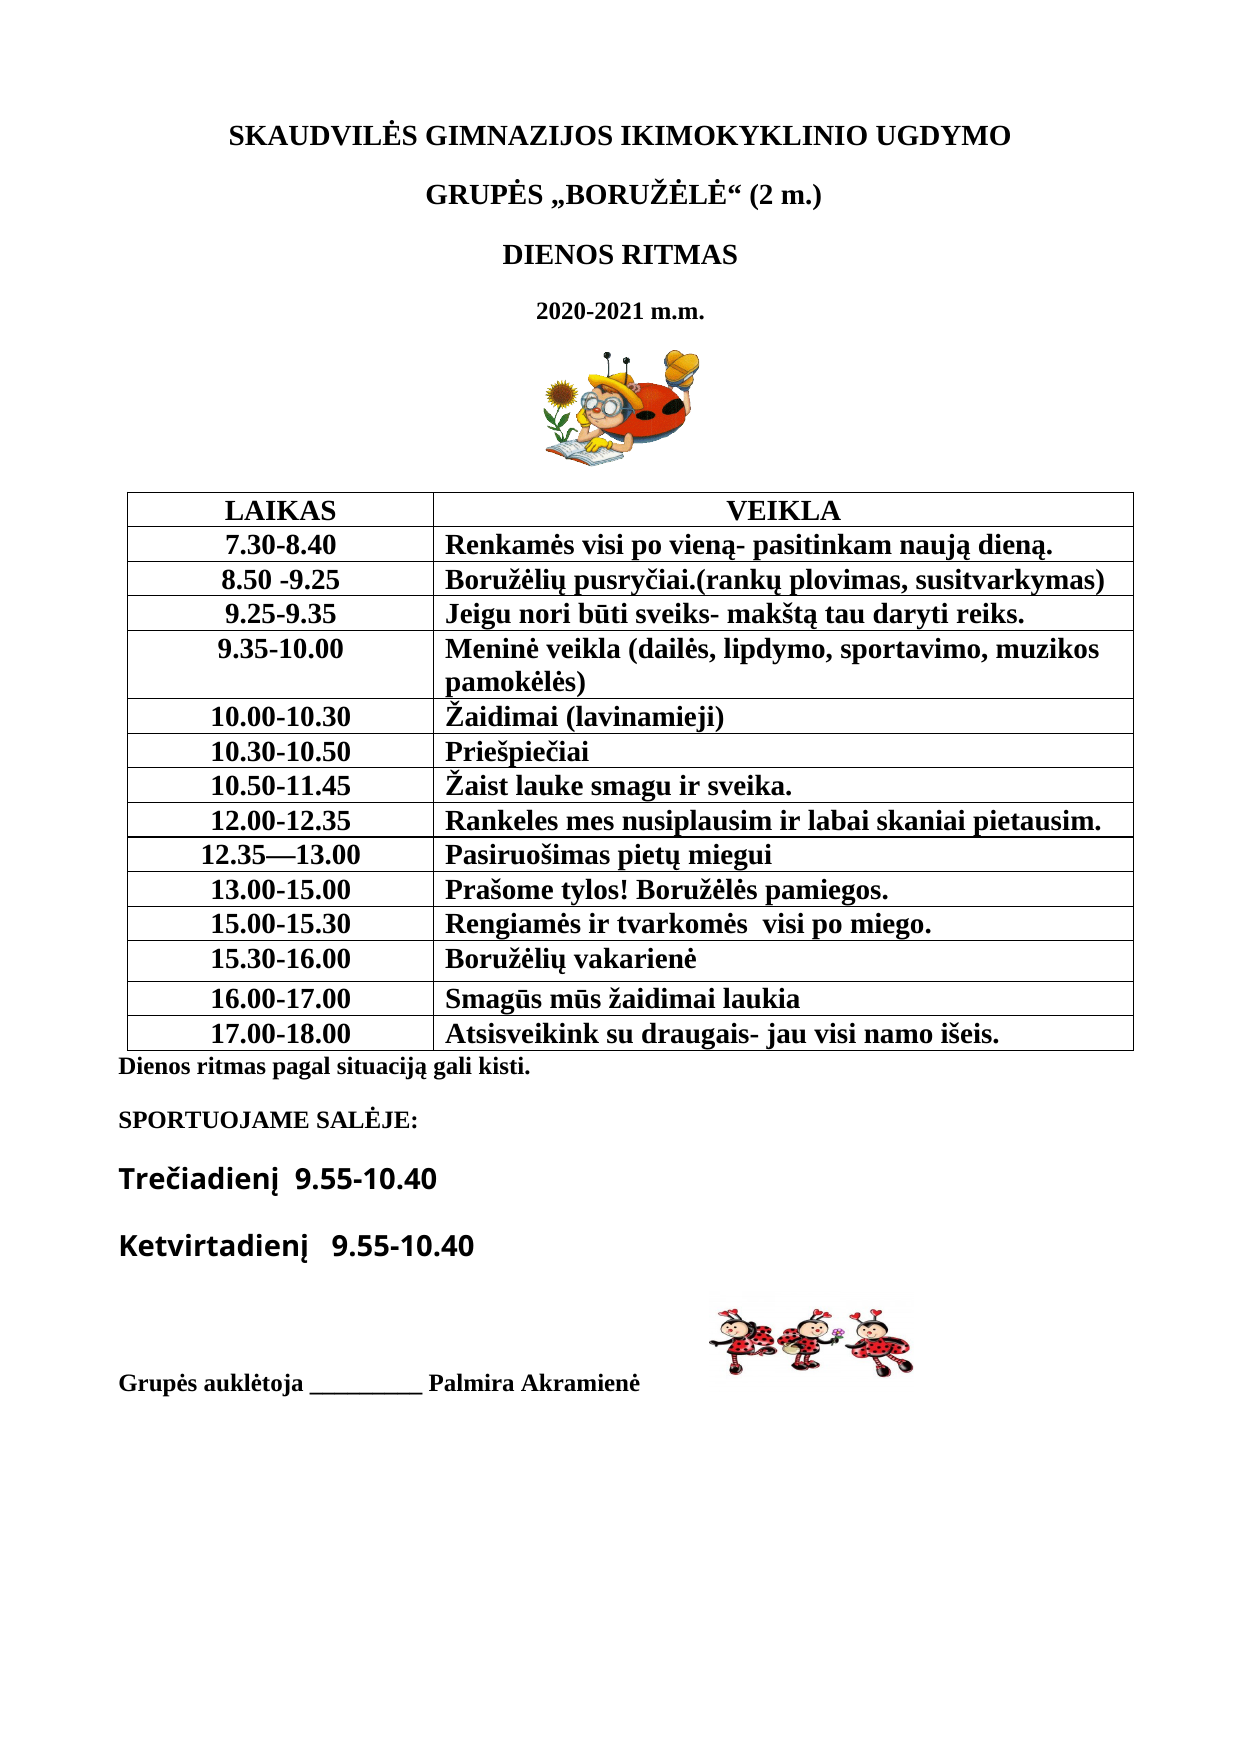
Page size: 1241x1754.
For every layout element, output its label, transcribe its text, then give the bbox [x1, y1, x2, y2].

table_cell Žaidimai (lavinamieji) [434, 699, 1133, 733]
table_cell 10.30-10.50 [128, 734, 433, 767]
table_cell Prašome tylos! Boružėlės pamiegos. [434, 872, 1133, 906]
text Grupės auklėtoja _________ Palmira Akramienė [118, 1291, 1122, 1397]
text GRUPĖS „BORUŽĖLĖ“ (2 m.) [118, 177, 1122, 211]
table_cell Žaist lauke smagu ir sveika. [434, 768, 1133, 802]
table_cell Boružėlių pusryčiai.(rankų plovimas, susitvarkymas) [434, 562, 1133, 595]
picture [709, 1291, 914, 1392]
table_cell Pasiruošimas pietų miegui [434, 838, 1133, 871]
table_cell Priešpiečiai [434, 734, 1133, 767]
table_cell 12.00-12.35 [128, 803, 433, 836]
table_cell 12.35—13.00 [128, 838, 433, 871]
text DIENOS RITMAS [118, 237, 1122, 270]
table_cell 9.35-10.00 [128, 631, 433, 698]
picture [541, 350, 700, 467]
table_cell 8.50 -9.25 [128, 562, 433, 595]
table_cell 17.00-18.00 [128, 1016, 433, 1050]
text SKAUDVILĖS GIMNAZIJOS IKIMOKYKLINIO UGDYMO [118, 118, 1122, 152]
table_cell Renkamės visi po vieną- pasitinkam naują dieną. [434, 527, 1133, 561]
table_cell 15.30-16.00 [128, 941, 433, 981]
table_cell Rankeles mes nusiplausim ir labai skaniai pietausim. [434, 803, 1133, 836]
text Dienos ritmas pagal situaciją gali kisti. [118, 1051, 1122, 1079]
table_cell 10.00-10.30 [128, 699, 433, 733]
table_cell 10.50-11.45 [128, 768, 433, 802]
table_cell Jeigu nori būti sveiks- makštą tau daryti reiks. [434, 596, 1133, 630]
table_cell 13.00-15.00 [128, 872, 433, 906]
table_cell 7.30-8.40 [128, 527, 433, 561]
table_cell 16.00-17.00 [128, 982, 433, 1015]
table_cell Atsisveikink su draugais- jau visi namo išeis. [434, 1016, 1133, 1050]
table_cell Meninė veikla (dailės, lipdymo, sportavimo, muzikos pamokėlės) [434, 631, 1133, 698]
table_header VEIKLA [434, 493, 1133, 526]
table_cell Boružėlių vakarienė [434, 941, 1133, 981]
text Trečiadienį 9.55-10.40 [118, 1158, 1122, 1198]
table_cell Rengiamės ir tvarkomės visi po miego. [434, 907, 1133, 940]
table_header LAIKAS [128, 493, 433, 526]
text Ketvirtadienį 9.55-10.40 [118, 1225, 1122, 1265]
text 2020-2021 m.m. [118, 296, 1122, 325]
table_cell 9.25-9.35 [128, 596, 433, 630]
text SPORTUOJAME SALĖJE: [118, 1105, 1122, 1133]
table_cell 15.00-15.30 [128, 907, 433, 940]
table_cell Smagūs mūs žaidimai laukia [434, 982, 1133, 1015]
